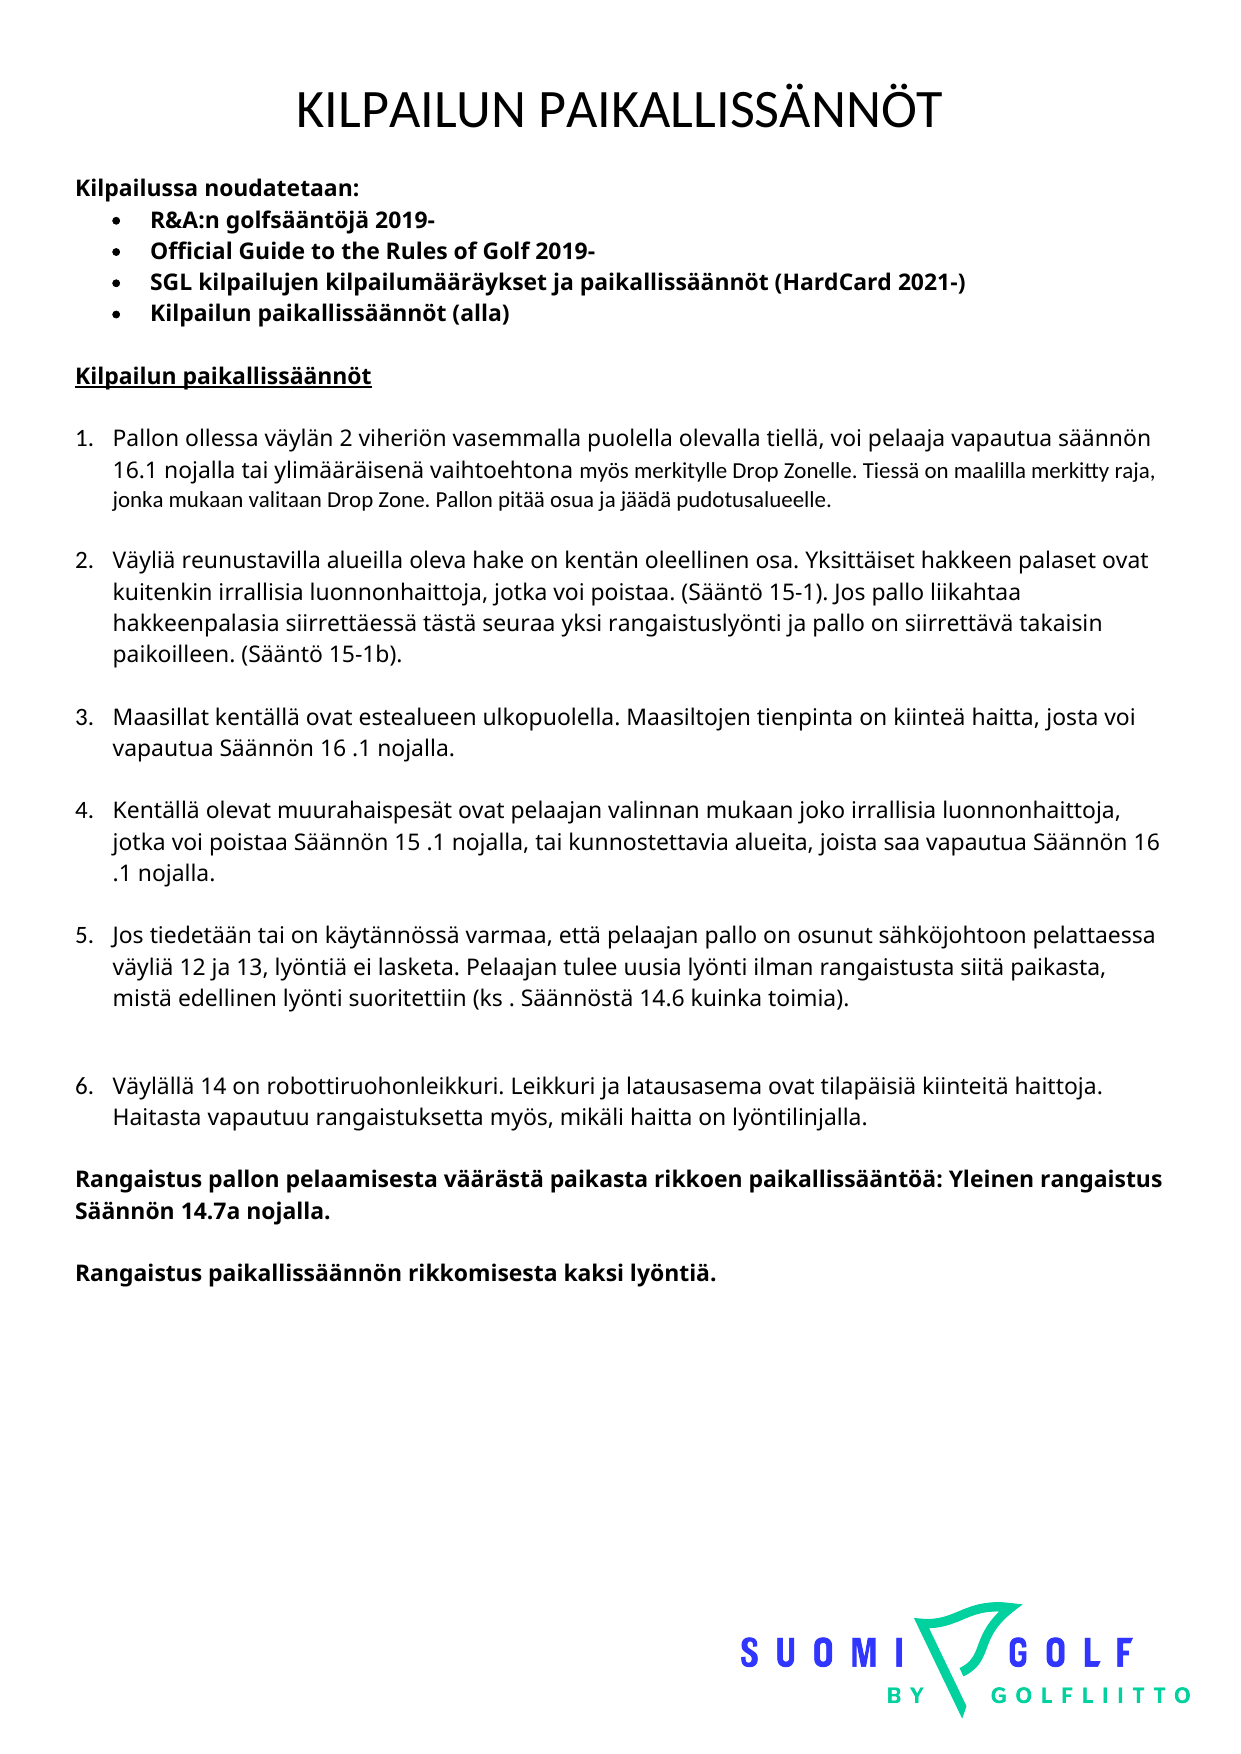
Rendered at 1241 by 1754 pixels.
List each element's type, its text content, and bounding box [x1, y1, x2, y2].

list Maasillat kentällä ovat estealueen ulkopuolella. Maasiltojen tienpinta on kiinteä haitta, josta voi vapautua Säännön 16 .1 nojalla. [75, 700, 1165, 763]
picture [732, 1594, 1199, 1727]
text Kilpailussa noudatetaan: [75, 172, 1165, 204]
text Rangaistus pallon pelaamisesta väärästä paikasta rikkoen paikallissääntöä: Yleinen rangaistus Säännön 14.7a nojalla. [75, 1163, 1165, 1226]
list Kentällä olevat muurahaispesät ovat pelaajan valinnan mukaan joko irrallisia luonnonhaittoja, jotka voi poistaa Säännön 15 .1 nojalla, tai kunnostettavia alueita, joista saa vapautua Säännön 16 .1 nojalla. [75, 794, 1165, 888]
text Rangaistus paikallissäännön rikkomisesta kaksi lyöntiä. [75, 1257, 1165, 1288]
text Kilpailun paikallissäännöt [75, 360, 1165, 391]
list Jos tiedetään tai on käytännössä varmaa, että pelaajan pallo on osunut sähköjohtoon pelattaessa väyliä 12 ja 13, lyöntiä ei lasketa. Pelaajan tulee uusia lyönti ilman rangaistusta siitä paikasta, mistä edellinen lyönti suoritettiin (ks . Säännöstä 14.6 kuinka toimia). [75, 919, 1165, 1013]
text KILPAILUN PAIKALLISSÄNNÖT [75, 75, 1165, 141]
list SGL kilpailujen kilpailumääräykset ja paikallissäännöt (HardCard 2021-) [112, 266, 1165, 297]
list Official Guide to the Rules of Golf 2019- [112, 235, 1165, 266]
list Väylällä 14 on robottiruohonleikkuri. Leikkuri ja latausasema ovat tilapäisiä kiinteitä haittoja. Haitasta vapautuu rangaistuksetta myös, mikäli haitta on lyöntilinjalla. [75, 1070, 1165, 1132]
list Pallon ollessa väylän 2 viheriön vasemmalla puolella olevalla tiellä, voi pelaaja vapautua säännön 16.1 nojalla tai ylimääräisenä vaihtoehtona myös merkitylle Drop Zonelle. Tiessä on maalilla merkitty raja, jonka mukaan valitaan Drop Zone. Pallon pitää osua ja jäädä pudotusalueelle. [75, 422, 1165, 513]
list Väyliä reunustavilla alueilla oleva hake on kentän oleellinen osa. Yksittäiset hakkeen palaset ovat kuitenkin irrallisia luonnonhaittoja, jotka voi poistaa. (Sääntö 15-1). Jos pallo liikahtaa hakkeenpalasia siirrettäessä tästä seuraa yksi rangaistuslyönti ja pallo on siirrettävä takaisin paikoilleen. (Sääntö 15-1b). [75, 544, 1165, 669]
list R&A:n golfsääntöjä 2019- [112, 204, 1165, 235]
list Kilpailun paikallissäännöt (alla) [112, 297, 1165, 329]
